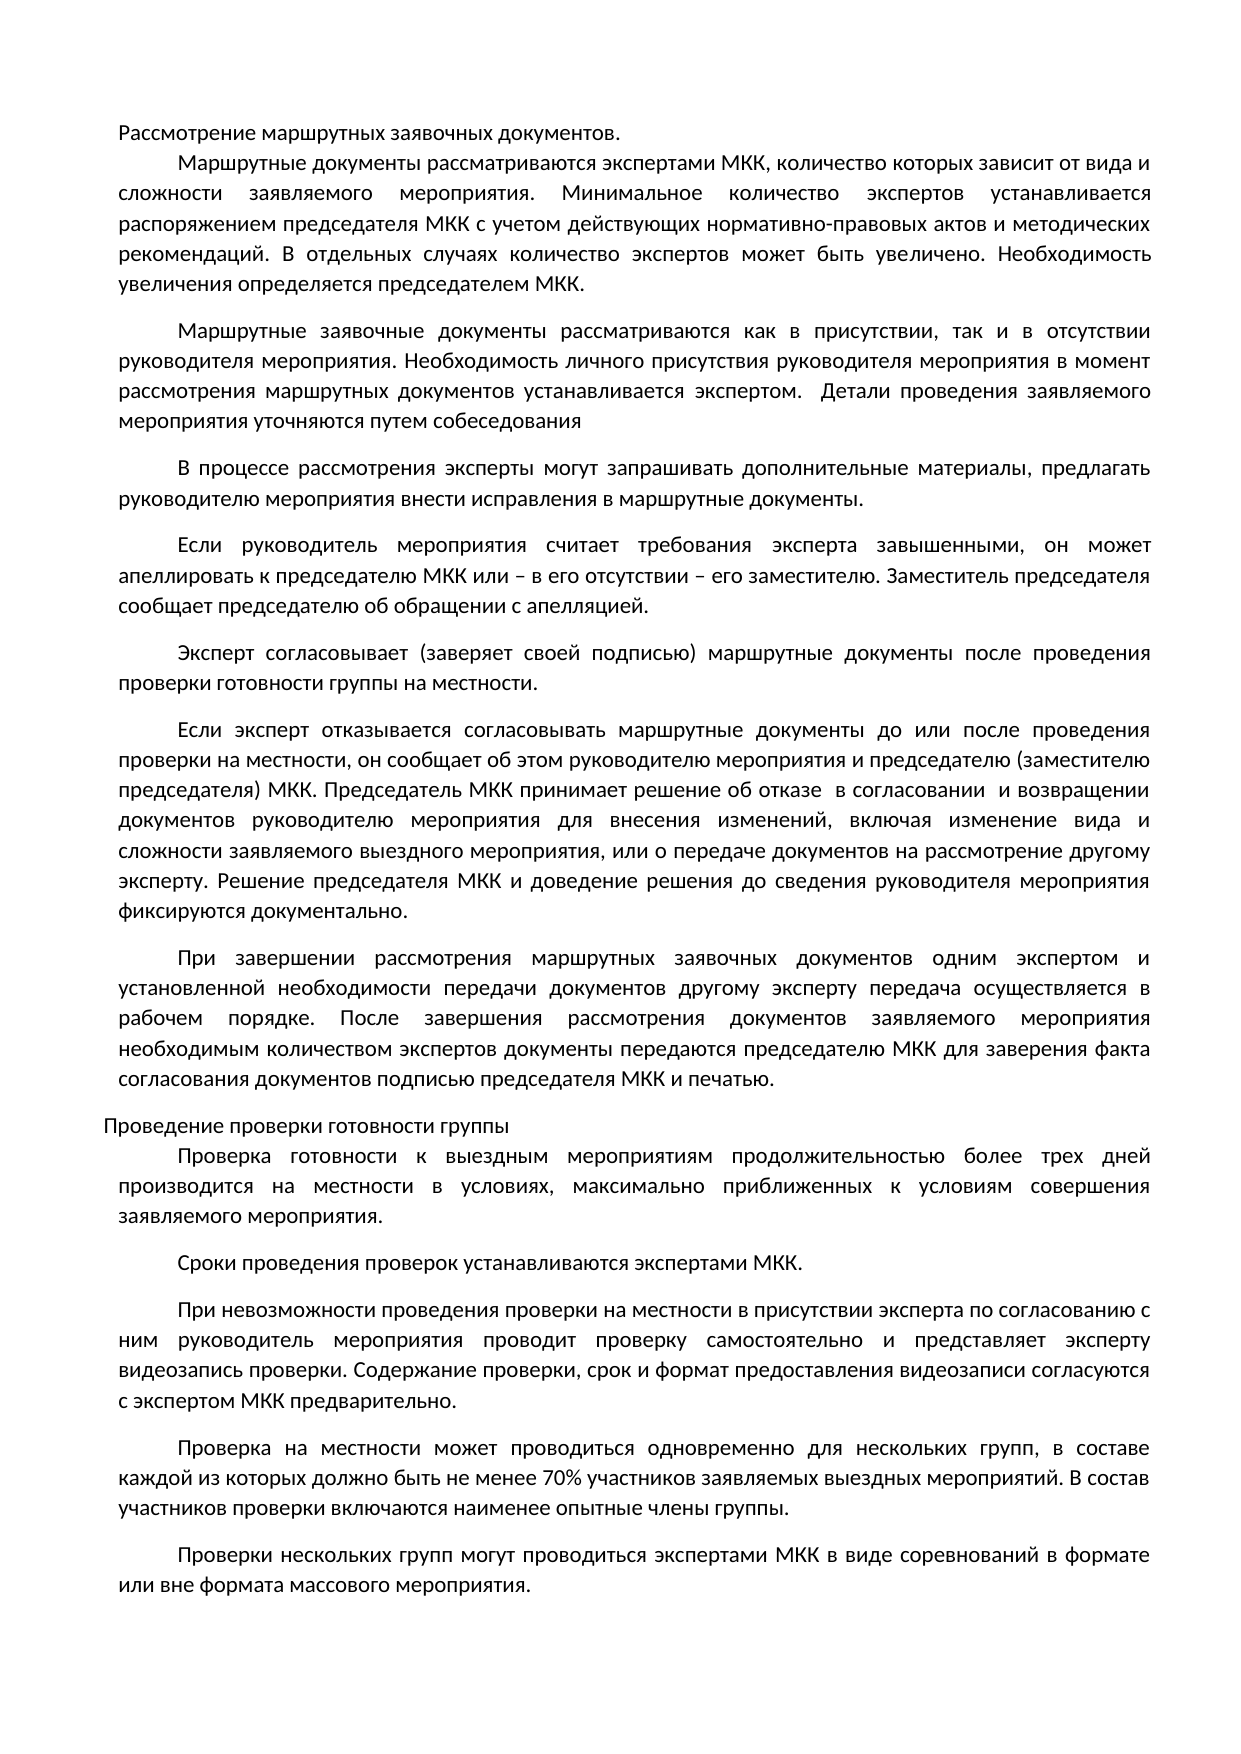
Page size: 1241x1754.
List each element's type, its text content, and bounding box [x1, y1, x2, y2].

text При невозможности проведения проверки на местности в присутствии эксперта по согласованию с ним руководитель мероприятия проводит проверку самостоятельно и представляет эксперту видеозапись проверки. Содержание проверки, срок и формат предоставления видеозаписи согласуются с экспертом МКК предварительно. [118, 1295, 1152, 1414]
text В процессе рассмотрения эксперты могут запрашивать дополнительные материалы, предлагать руководителю мероприятия внести исправления в маршрутные документы. [118, 453, 1152, 512]
text Эксперт согласовывает (заверяет своей подписью) маршрутные документы после проведения проверки готовности группы на местности. [118, 638, 1152, 696]
text Проверки нескольких групп могут проводиться экспертами МКК в виде соревнований в формате или вне формата массового мероприятия. [118, 1540, 1152, 1598]
text Рассмотрение маршрутных заявочных документов. [118, 118, 1152, 146]
text Проверка готовности к выездным мероприятиям продолжительностью более трех дней производится на местности в условиях, максимально приближенных к условиям совершения заявляемого мероприятия. [118, 1141, 1152, 1229]
text При завершении рассмотрения маршрутных заявочных документов одним экспертом и установленной необходимости передачи документов другому эксперту передача осуществляется в рабочем порядке. После завершения рассмотрения документов заявляемого мероприятия необходимым количеством экспертов документы передаются председателю МКК для заверения факта согласования документов подписью председателя МКК и печатью. [118, 943, 1152, 1092]
text Проведение проверки готовности группы [103, 1111, 1152, 1139]
text Сроки проведения проверок устанавливаются экспертами МКК. [118, 1248, 1152, 1276]
text Маршрутные документы рассматриваются экспертами МКК, количество которых зависит от вида и сложности заявляемого мероприятия. Минимальное количество экспертов устанавливается распоряжением председателя МКК с учетом действующих нормативно-правовых актов и методических рекомендаций. В отдельных случаях количество экспертов может быть увеличено. Необходимость увеличения определяется председателем МКК. [118, 148, 1152, 297]
text Если эксперт отказывается согласовывать маршрутные документы до или после проведения проверки на местности, он сообщает об этом руководителю мероприятия и председателю (заместителю председателя) МКК. Председатель МКК принимает решение об отказе в согласовании и возвращении документов руководителю мероприятия для внесения изменений, включая изменение вида и сложности заявляемого выездного мероприятия, или о передаче документов на рассмотрение другому эксперту. Решение председателя МКК и доведение решения до сведения руководителя мероприятия фиксируются документально. [118, 715, 1152, 924]
text Маршрутные заявочные документы рассматриваются как в присутствии, так и в отсутствии руководителя мероприятия. Необходимость личного присутствия руководителя мероприятия в момент рассмотрения маршрутных документов устанавливается экспертом. Детали проведения заявляемого мероприятия уточняются путем собеседования [118, 316, 1152, 435]
text Если руководитель мероприятия считает требования эксперта завышенными, он может апеллировать к председателю МКК или – в его отсутствии – его заместителю. Заместитель председателя сообщает председателю об обращении с апелляцией. [118, 531, 1152, 619]
text Проверка на местности может проводиться одновременно для нескольких групп, в составе каждой из которых должно быть не менее 70% участников заявляемых выездных мероприятий. В состав участников проверки включаются наименее опытные члены группы. [118, 1433, 1152, 1521]
